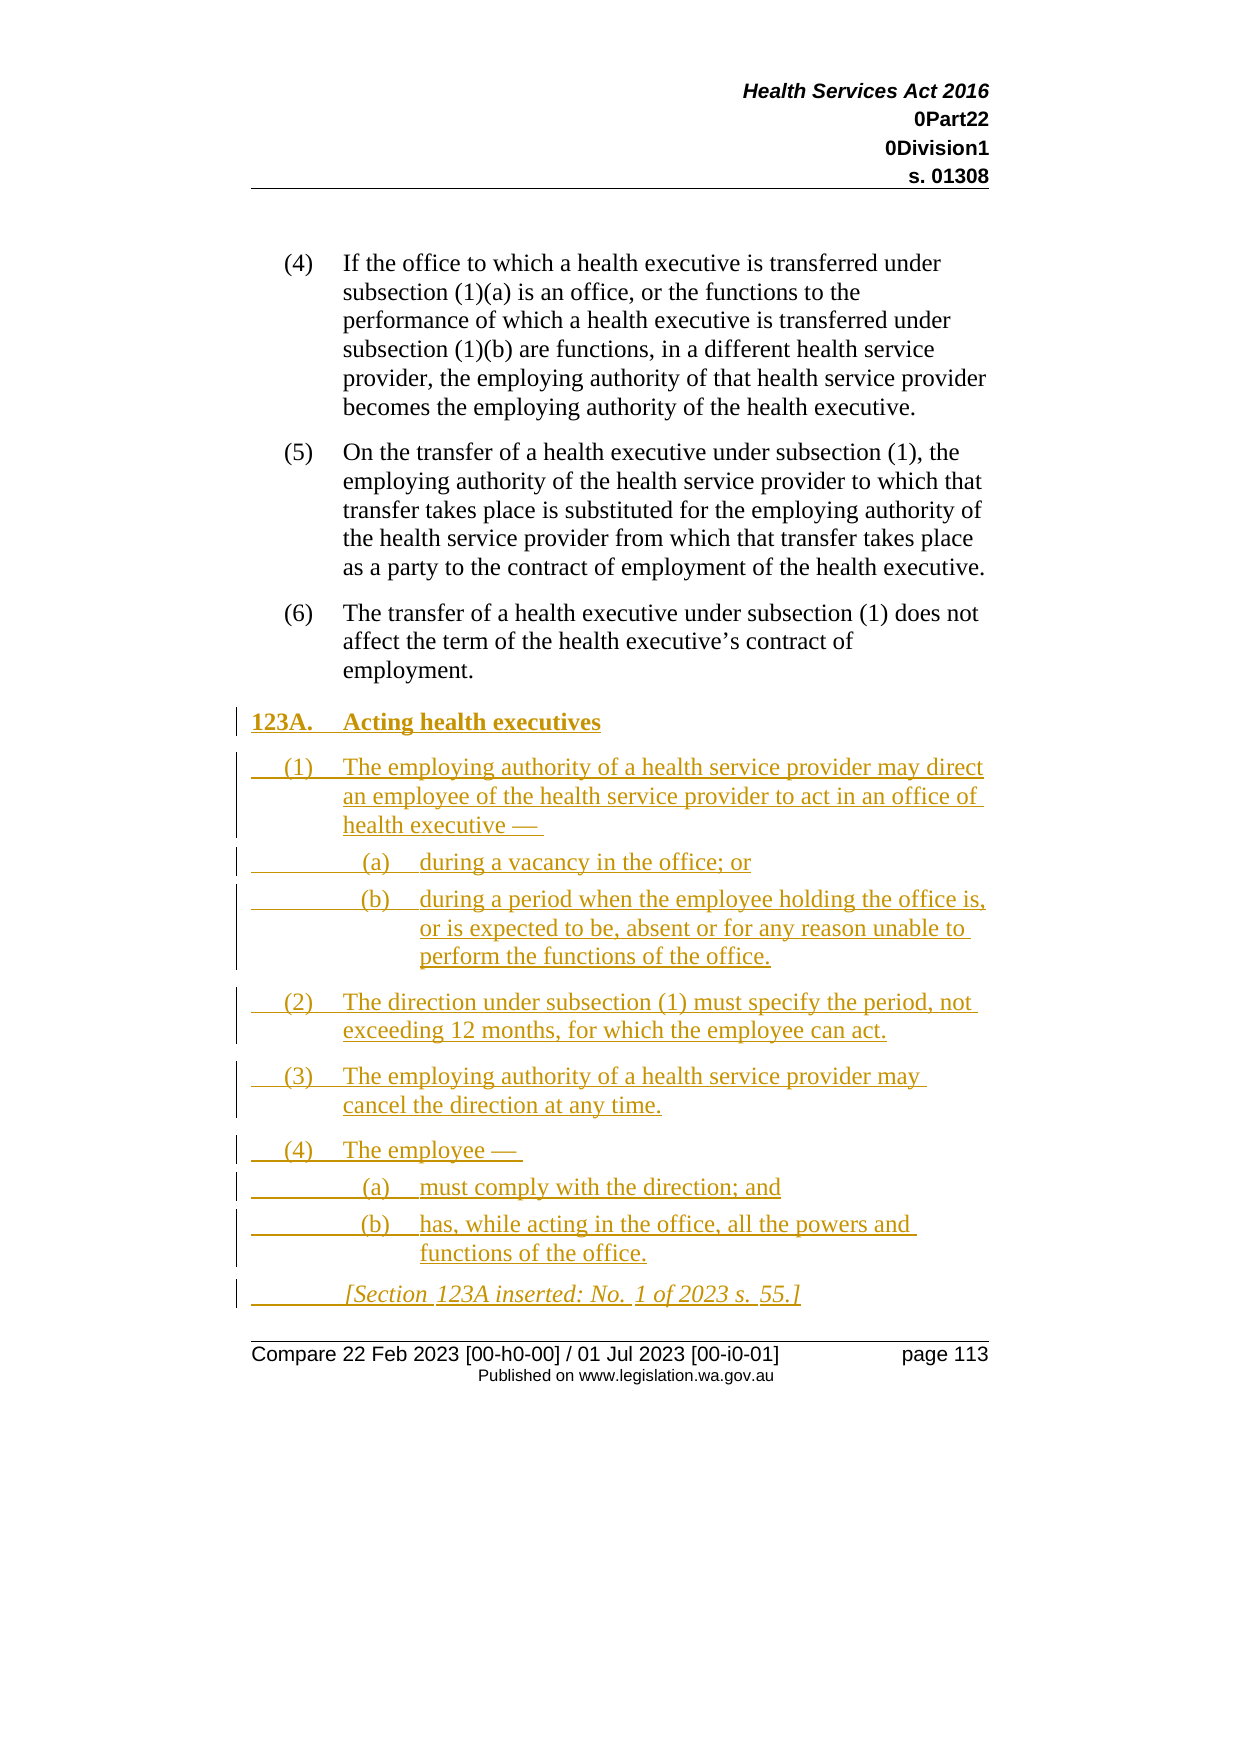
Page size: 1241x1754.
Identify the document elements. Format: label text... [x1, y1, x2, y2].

text (4) If the office to which a health executive is transferred under subsection (1)(a) is an office, or the functions to the performance of which a health executive is transferred under subsection (1)(b) are functions, in a different health service provider, the employing authority of that health service provider becomes the employing authority of the health executive. [251, 248, 989, 421]
text (6) The transfer of a health executive under subsection (1) does not affect the term of the health executive’s contract of employment. [251, 598, 989, 684]
text (5) On the transfer of a health executive under subsection (1), the employing authority of the health service provider to which that transfer takes place is substituted for the employing authority of the health service provider from which that transfer takes place as a party to the contract of employment of the health executive. [251, 437, 989, 581]
